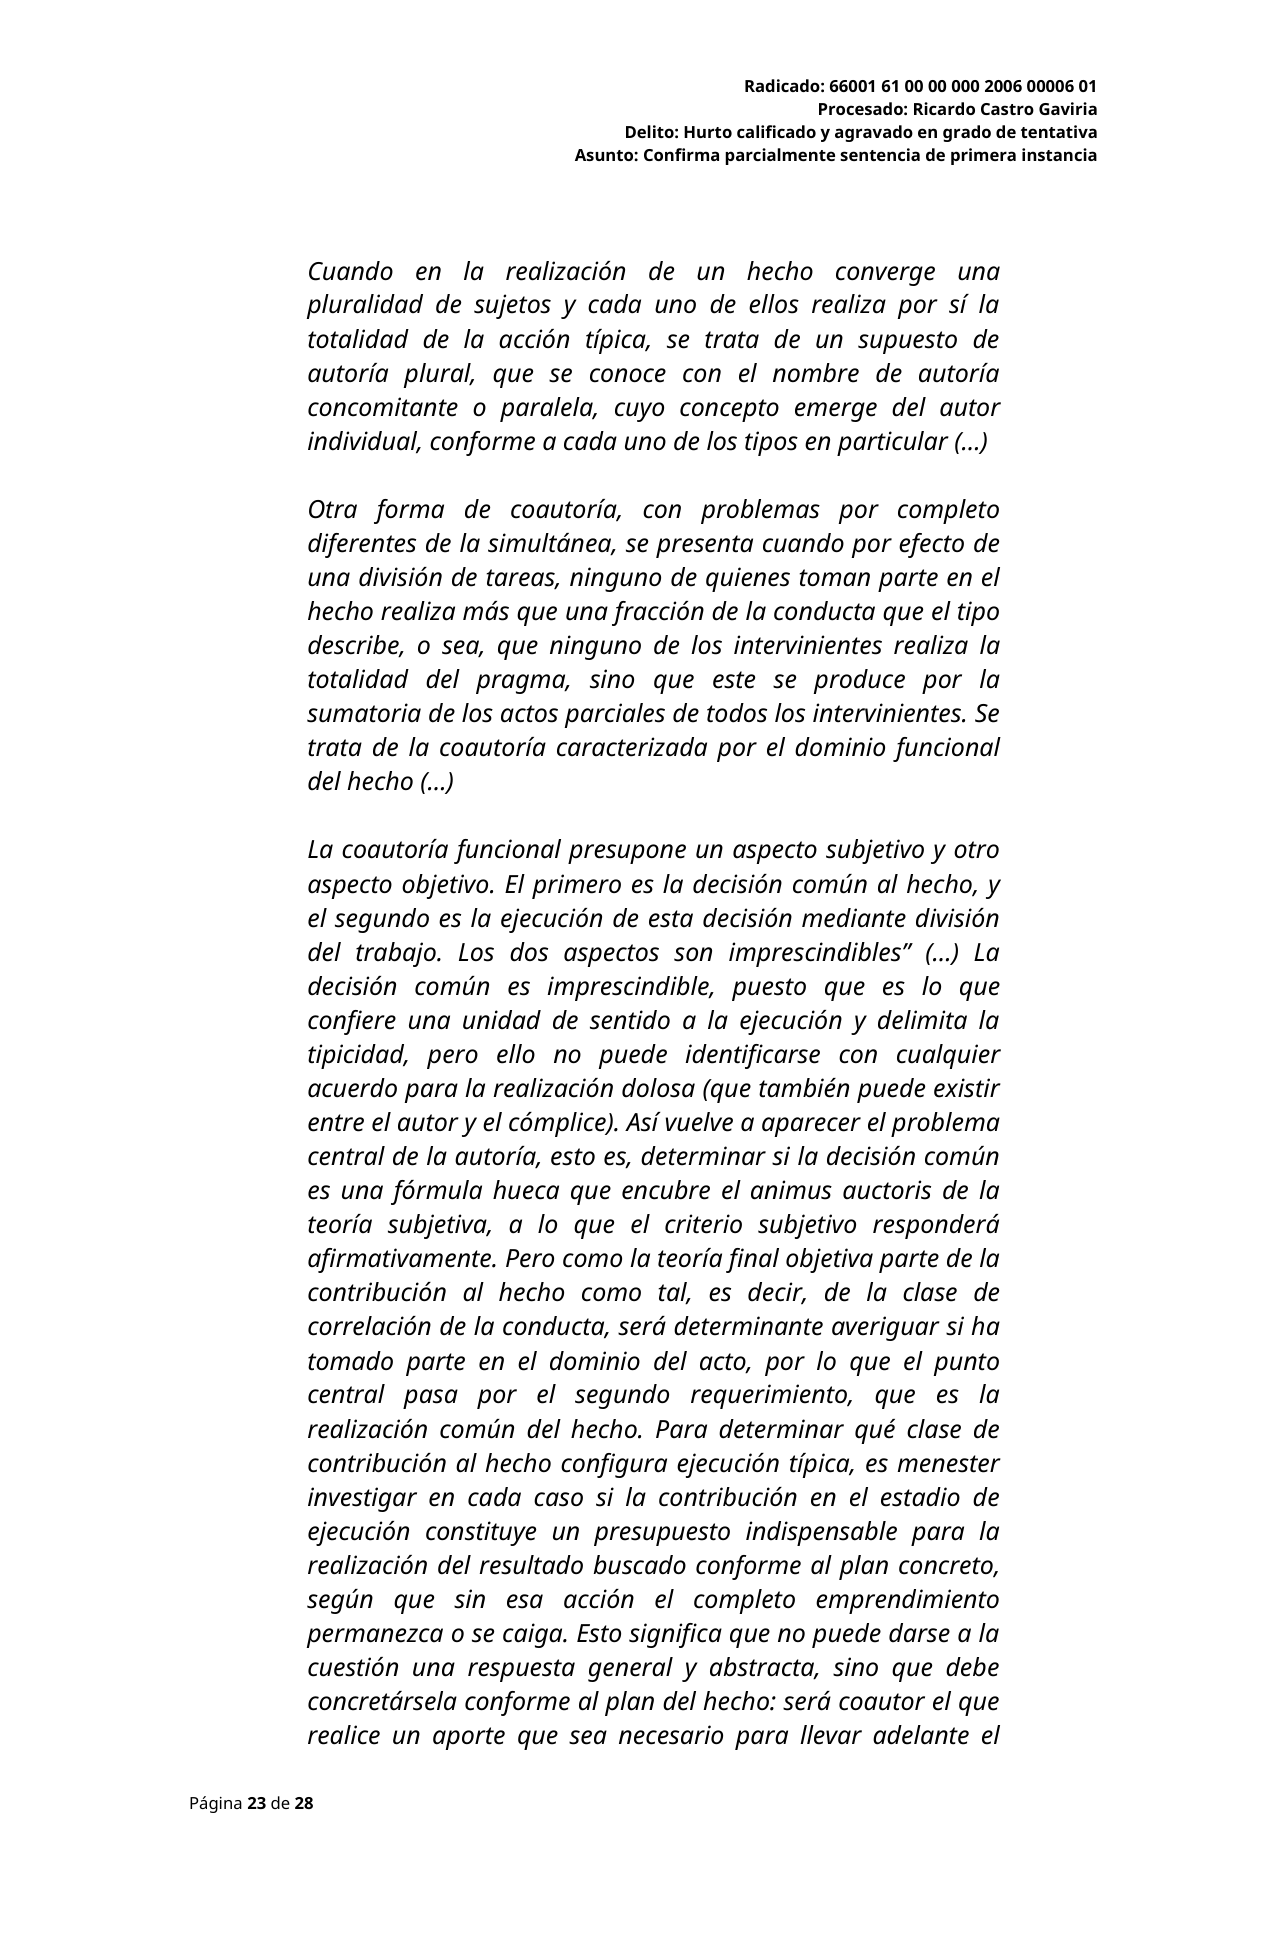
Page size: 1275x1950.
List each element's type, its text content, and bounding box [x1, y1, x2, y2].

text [307, 832, 1004, 1752]
text Cuando en la realización de un hecho converge una pluralidad de sujetos y cada uno de ellos realiza por sí la totalidad de la acción típica, se trata de un supuesto de autoría plural, que se conoce con el nombre de autoría concomitante o paralela, cuyo concepto emerge del autor individual, conforme a cada uno de los tipos en particular (…) [307, 253, 1004, 457]
text Otra forma de coautoría, con problemas por completo diferentes de la simultánea, se presenta cuando por efecto de una división de tareas, ninguno de quienes toman parte en el hecho realiza más que una fracción de la conducta que el tipo describe, o sea, que ninguno de los intervinientes realiza la totalidad del pragma, sino que este se produce por la sumatoria de los actos parciales de todos los intervinientes. Se trata de la coautoría caracterizada por el dominio funcional del hecho (…) [307, 492, 1004, 798]
